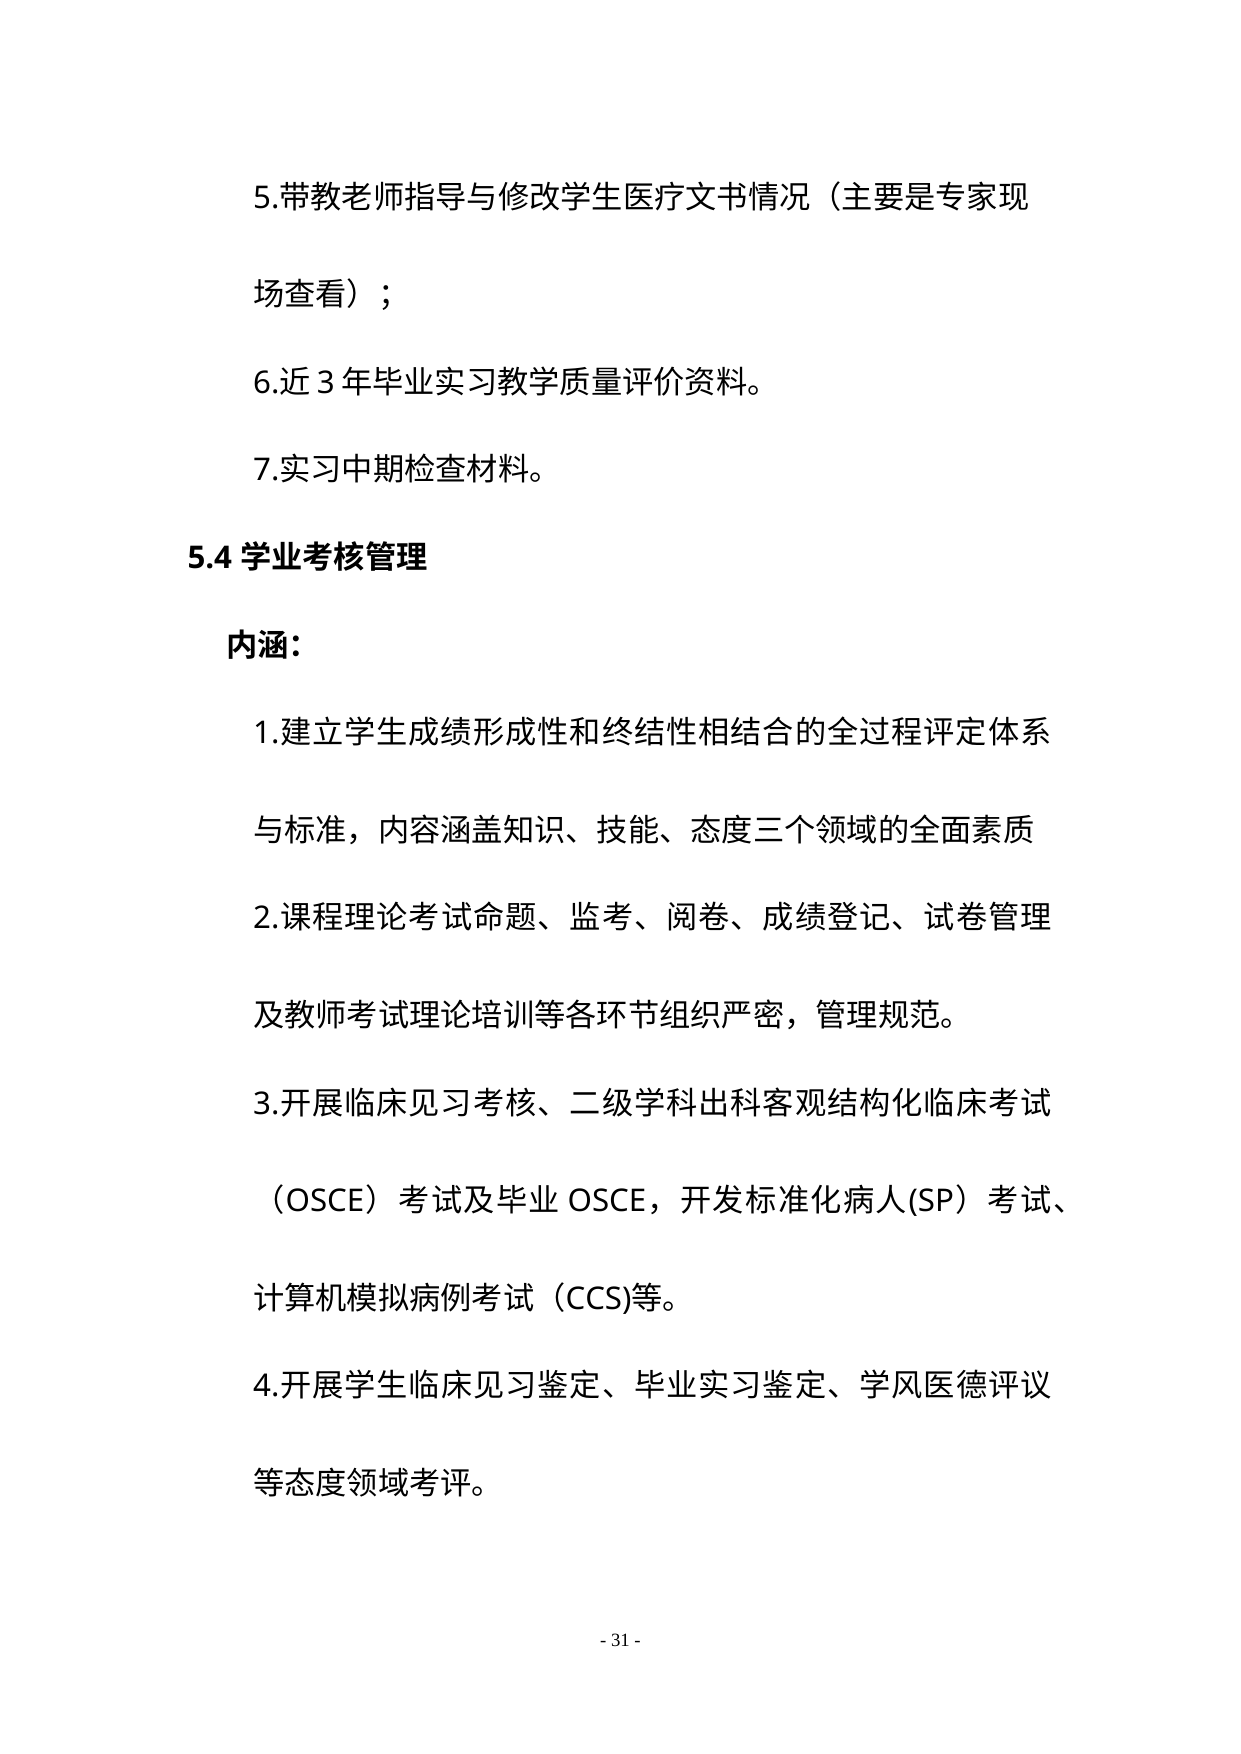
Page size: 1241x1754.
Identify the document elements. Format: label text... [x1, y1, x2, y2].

text 7.实习中期检查材料。 [253, 435, 1053, 500]
text 2.课程理论考试命题、监考、阅卷、成绩登记、试卷管理及教师考试理论培训等各环节组织严密，管理规范。 [253, 883, 1053, 1045]
text 5.4 学业考核管理 [187, 522, 1053, 587]
text 3.开展临床见习考核、二级学科出科客观结构化临床考试（OSCE）考试及毕业OSCE，开发标准化病人(SP）考试、计算机模拟病例考试（CCS)等。 [253, 1068, 1053, 1328]
text 内涵： [226, 610, 1053, 675]
text 4.开展学生临床见习鉴定、毕业实习鉴定、学风医德评议等态度领域考评。 [253, 1351, 1053, 1513]
text 1.建立学生成绩形成性和终结性相结合的全过程评定体系与标准，内容涵盖知识、技能、态度三个领域的全面素质 [253, 698, 1053, 860]
text 6.近3年毕业实习教学质量评价资料。 [253, 347, 1053, 412]
text 5.带教老师指导与修改学生医疗文书情况（主要是专家现场查看）； [253, 162, 1053, 324]
